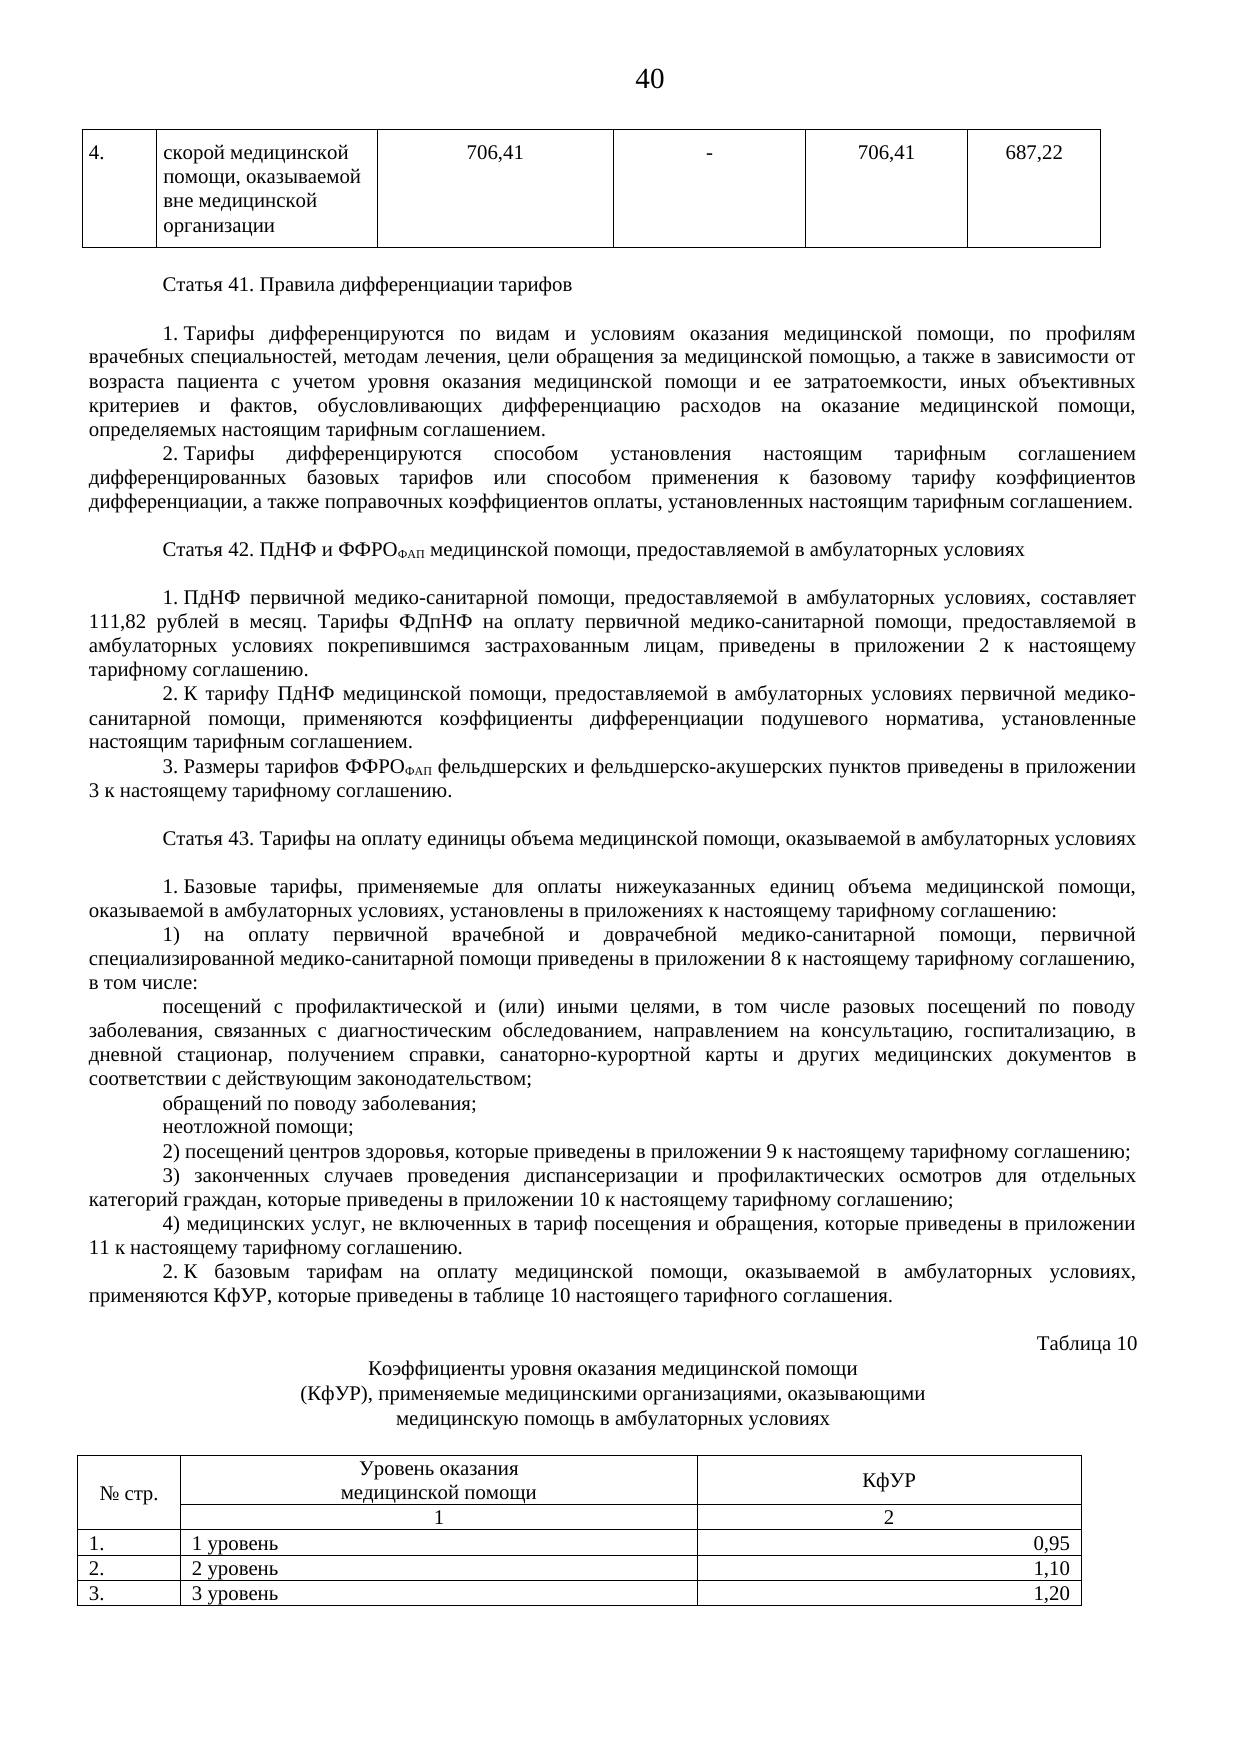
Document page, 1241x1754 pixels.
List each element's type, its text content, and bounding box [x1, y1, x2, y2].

text 1) на оплату первичной врачебной и доврачебной медико-санитарной помощи, первичной специализированной медико-санитарной помощи приведены в приложении 8 к настоящему тарифному соглашению, в том числе: [89, 922, 1137, 994]
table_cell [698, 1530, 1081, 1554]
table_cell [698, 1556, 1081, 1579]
text 1. Базовые тарифы, применяемые для оплаты нижеуказанных единиц объема медицинской помощи, оказываемой в амбулаторных условиях, установлены в приложениях к настоящему тарифному соглашению: [89, 874, 1137, 922]
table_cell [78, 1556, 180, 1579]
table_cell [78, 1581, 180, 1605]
text Статья 43. Тарифы на оплату единицы объема медицинской помощи, оказываемой в амбулаторных условиях [89, 826, 1137, 850]
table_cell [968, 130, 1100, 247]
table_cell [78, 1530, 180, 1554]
text 3. Размеры тарифов ФФРОФАП фельдшерских и фельдшерско-акушерских пунктов приведены в приложении 3 к настоящему тарифному соглашению. [89, 753, 1137, 802]
text 4) медицинских услуг, не включенных в тариф посещения и обращения, которые приведены в приложении 11 к настоящему тарифному соглашению. [89, 1211, 1137, 1259]
text (КфУР), применяемые медицинскими организациями, оказывающими [89, 1380, 1137, 1405]
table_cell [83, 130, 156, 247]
text обращений по поводу заболевания; [89, 1090, 1137, 1114]
text Статья 41. Правила дифференциации тарифов [89, 272, 1137, 296]
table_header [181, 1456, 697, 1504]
text Коэффициенты уровня оказания медицинской помощи [89, 1355, 1137, 1380]
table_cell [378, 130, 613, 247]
text 1. ПдНФ первичной медико-санитарной помощи, предоставляемой в амбулаторных условиях, составляет 111,82 рублей в месяц. Тарифы ФДпНФ на оплату первичной медико-санитарной помощи, предоставляемой в амбулаторных условиях покрепившимся застрахованным лицам, приведены в приложении 2 к настоящему тарифному соглашению. [89, 585, 1137, 681]
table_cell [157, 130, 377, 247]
text медицинскую помощь в амбулаторных условиях [89, 1405, 1137, 1430]
text неотложной помощи; [89, 1114, 1137, 1138]
text 2. К тарифу ПдНФ медицинской помощи, предоставляемой в амбулаторных условиях первичной медико-санитарной помощи, применяются коэффициенты дифференциации подушевого норматива, установленные настоящим тарифным соглашением. [89, 681, 1137, 753]
text 2) посещений центров здоровья, которые приведены в приложении 9 к настоящему тарифному соглашению; [89, 1138, 1137, 1163]
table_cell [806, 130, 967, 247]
text посещений с профилактической и (или) иными целями, в том числе разовых посещений по поводу заболевания, связанных с диагностическим обследованием, направлением на консультацию, госпитализацию, в дневной стационар, получением справки, санаторно-курортной карты и других медицинских документов в соответствии с действующим законодательством; [89, 994, 1137, 1090]
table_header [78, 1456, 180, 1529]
text 1. Тарифы дифференцируются по видам и условиям оказания медицинской помощи, по профилям врачебных специальностей, методам лечения, цели обращения за медицинской помощью, а также в зависимости от возраста пациента с учетом уровня оказания медицинской помощи и ее затратоемкости, иных объективных критериев и фактов, обусловливающих дифференциацию расходов на оказание медицинской помощи, определяемых настоящим тарифным соглашением. [89, 320, 1137, 441]
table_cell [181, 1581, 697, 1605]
text 2. Тарифы дифференцируются способом установления настоящим тарифным соглашением дифференцированных базовых тарифов или способом применения к базовому тарифу коэффициентов дифференциации, а также поправочных коэффициентов оплаты, установленных настоящим тарифным соглашением. [89, 441, 1137, 513]
text 2. К базовым тарифам на оплату медицинской помощи, оказываемой в амбулаторных условиях, применяются КфУР, которые приведены в таблице 10 настоящего тарифного соглашения. [89, 1259, 1137, 1307]
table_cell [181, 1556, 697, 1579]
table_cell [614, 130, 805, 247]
text Таблица 10 [89, 1331, 1137, 1355]
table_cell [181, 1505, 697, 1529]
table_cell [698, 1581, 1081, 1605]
text 3) законченных случаев проведения диспансеризации и профилактических осмотров для отдельных категорий граждан, которые приведены в приложении 10 к настоящему тарифному соглашению; [89, 1163, 1137, 1211]
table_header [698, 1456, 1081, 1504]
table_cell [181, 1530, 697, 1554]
text Статья 42. ПдНФ и ФФРОФАП медицинской помощи, предоставляемой в амбулаторных условиях [89, 537, 1137, 561]
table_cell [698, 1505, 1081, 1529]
